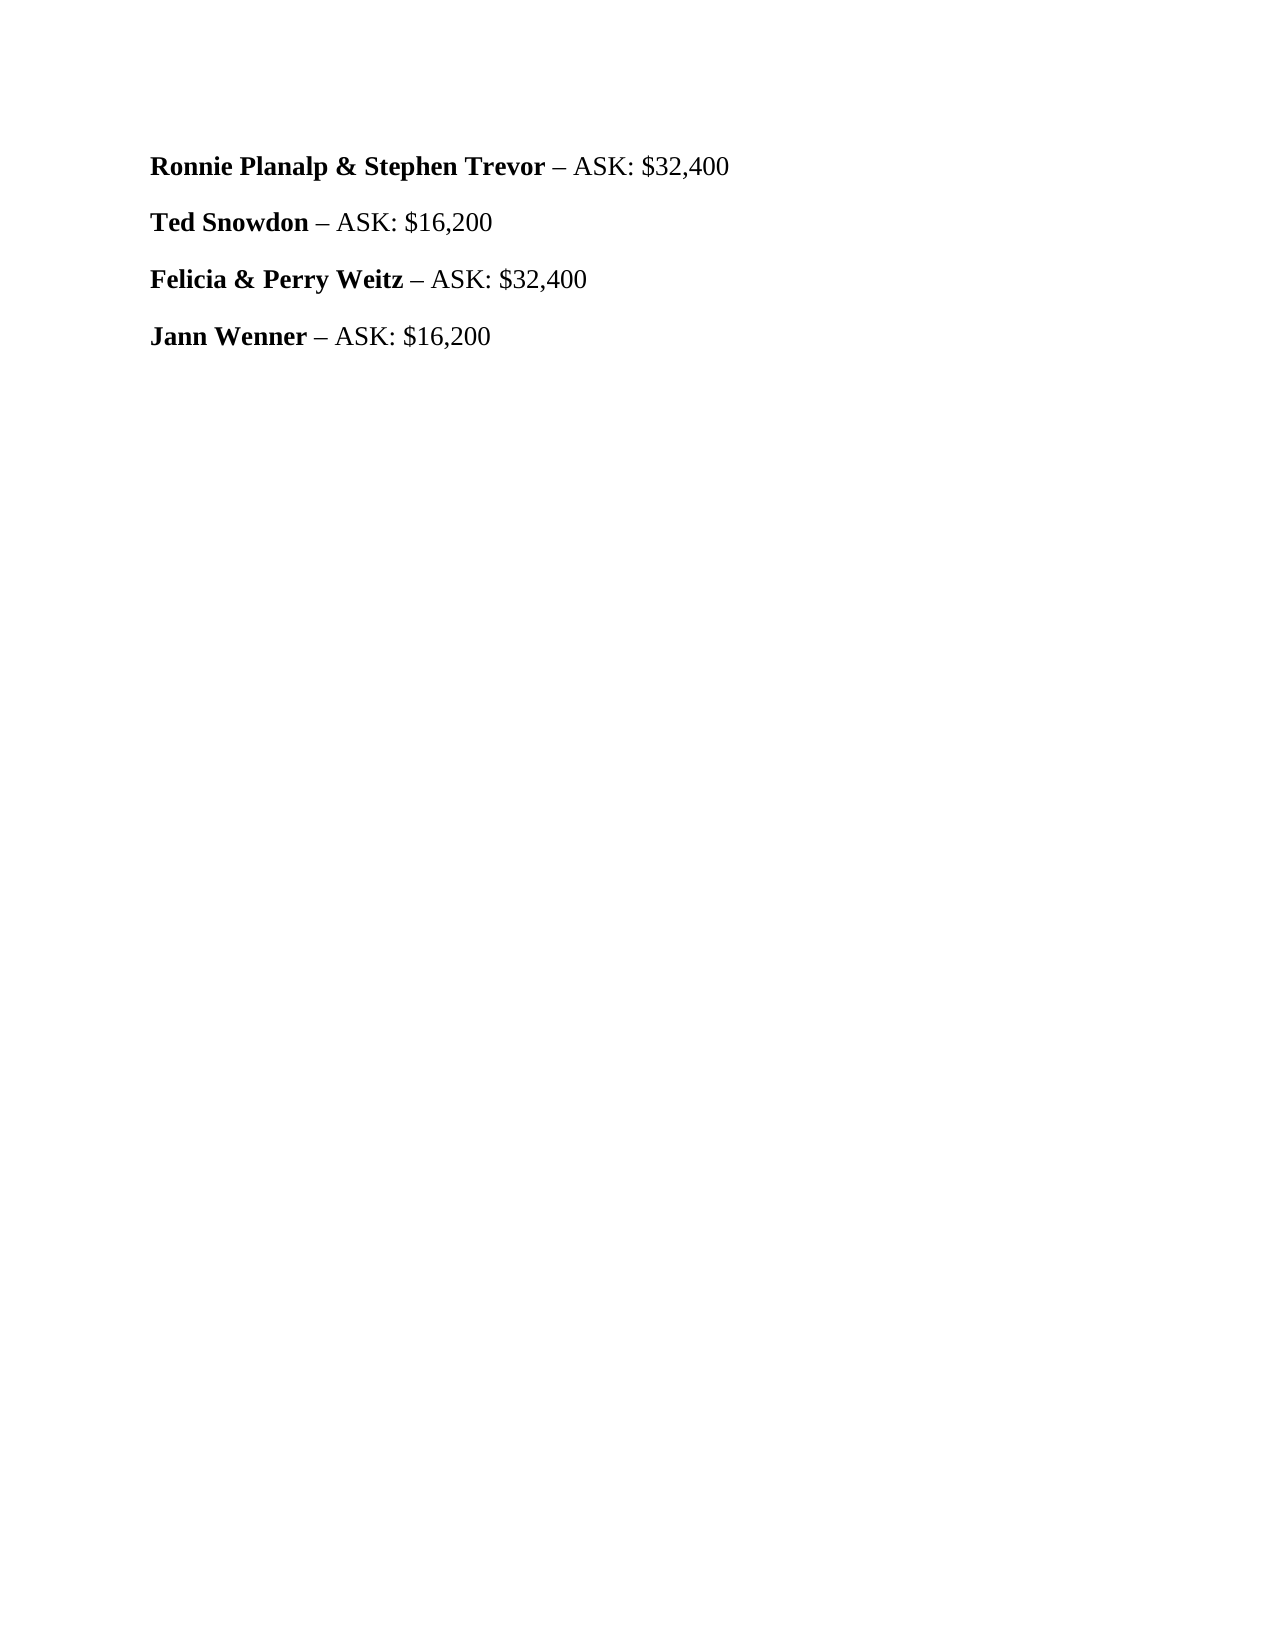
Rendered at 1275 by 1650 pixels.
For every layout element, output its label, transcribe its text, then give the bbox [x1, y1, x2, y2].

text Felicia & Perry Weitz – ASK: $32,400 [150, 263, 1125, 294]
text Jann Wenner – ASK: $16,200 [150, 320, 1125, 351]
text Ronnie Planalp & Stephen Trevor – ASK: $32,400 [150, 150, 1125, 181]
text Ted Snowdon – ASK: $16,200 [150, 207, 1125, 238]
